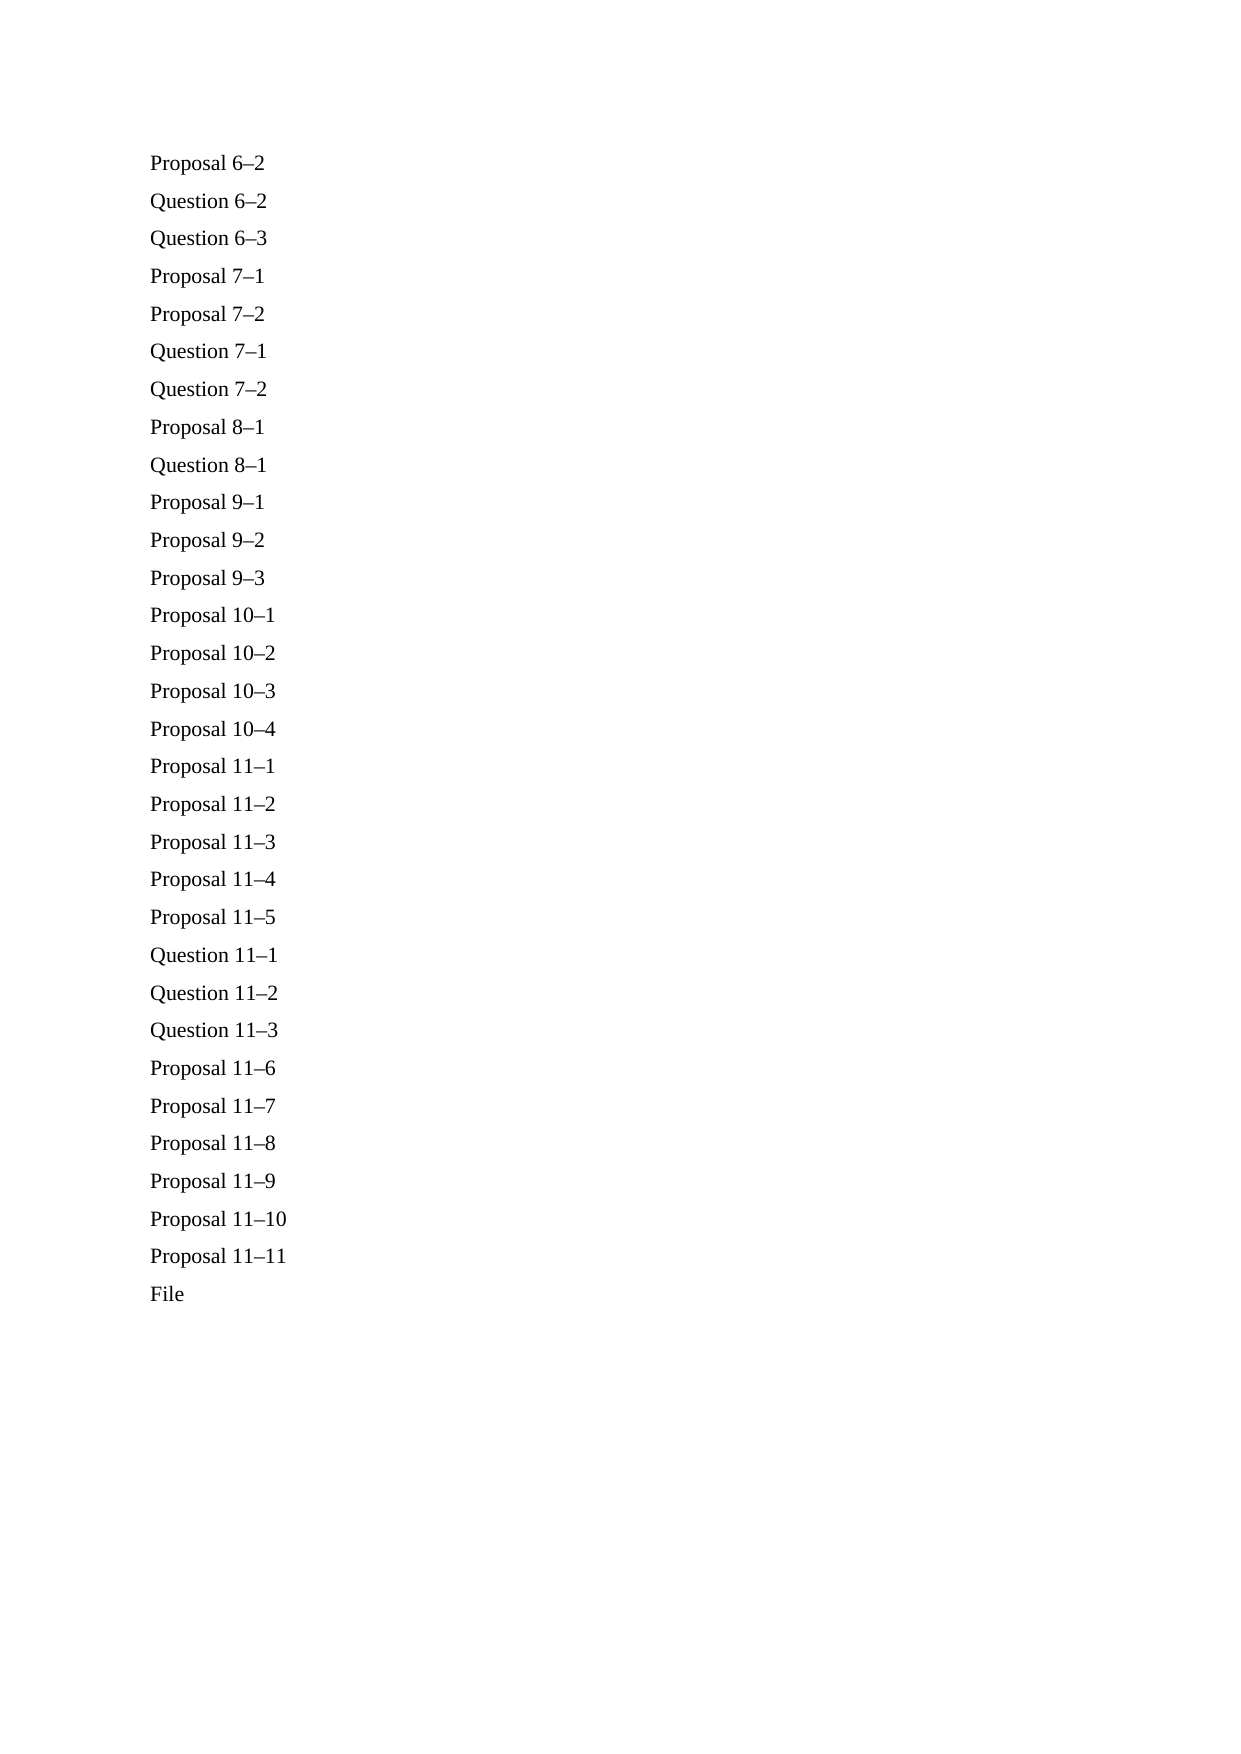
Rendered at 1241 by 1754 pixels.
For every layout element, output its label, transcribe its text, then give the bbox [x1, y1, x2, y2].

text File [150, 1281, 1090, 1306]
text Proposal 9–2 [150, 527, 1090, 552]
text Proposal 11–7 [150, 1093, 1090, 1118]
text Question 6–2 [150, 188, 1090, 213]
text Proposal 11–4 [150, 866, 1090, 892]
text Proposal 7–1 [150, 263, 1090, 288]
text Proposal 10–2 [150, 640, 1090, 665]
text Question 11–2 [150, 979, 1090, 1005]
text Proposal 7–2 [150, 301, 1090, 326]
text Proposal 10–1 [150, 602, 1090, 628]
text Question 6–3 [150, 225, 1090, 251]
text Proposal 11–9 [150, 1168, 1090, 1193]
text Proposal 9–1 [150, 489, 1090, 514]
text Proposal 11–1 [150, 753, 1090, 778]
text Proposal 11–8 [150, 1130, 1090, 1156]
text Proposal 11–2 [150, 791, 1090, 816]
text Proposal 11–10 [150, 1206, 1090, 1231]
text Question 7–1 [150, 338, 1090, 364]
text Question 11–1 [150, 942, 1090, 967]
text Proposal 10–3 [150, 678, 1090, 703]
text Proposal 10–4 [150, 716, 1090, 741]
text Proposal 9–3 [150, 565, 1090, 590]
text Proposal 11–6 [150, 1055, 1090, 1080]
text Proposal 6–2 [150, 150, 1090, 175]
text Question 8–1 [150, 452, 1090, 477]
text Proposal 11–5 [150, 904, 1090, 929]
text Proposal 11–3 [150, 829, 1090, 854]
text Proposal 11–11 [150, 1243, 1090, 1269]
text Question 7–2 [150, 376, 1090, 401]
text Question 11–3 [150, 1017, 1090, 1042]
text Proposal 8–1 [150, 414, 1090, 439]
